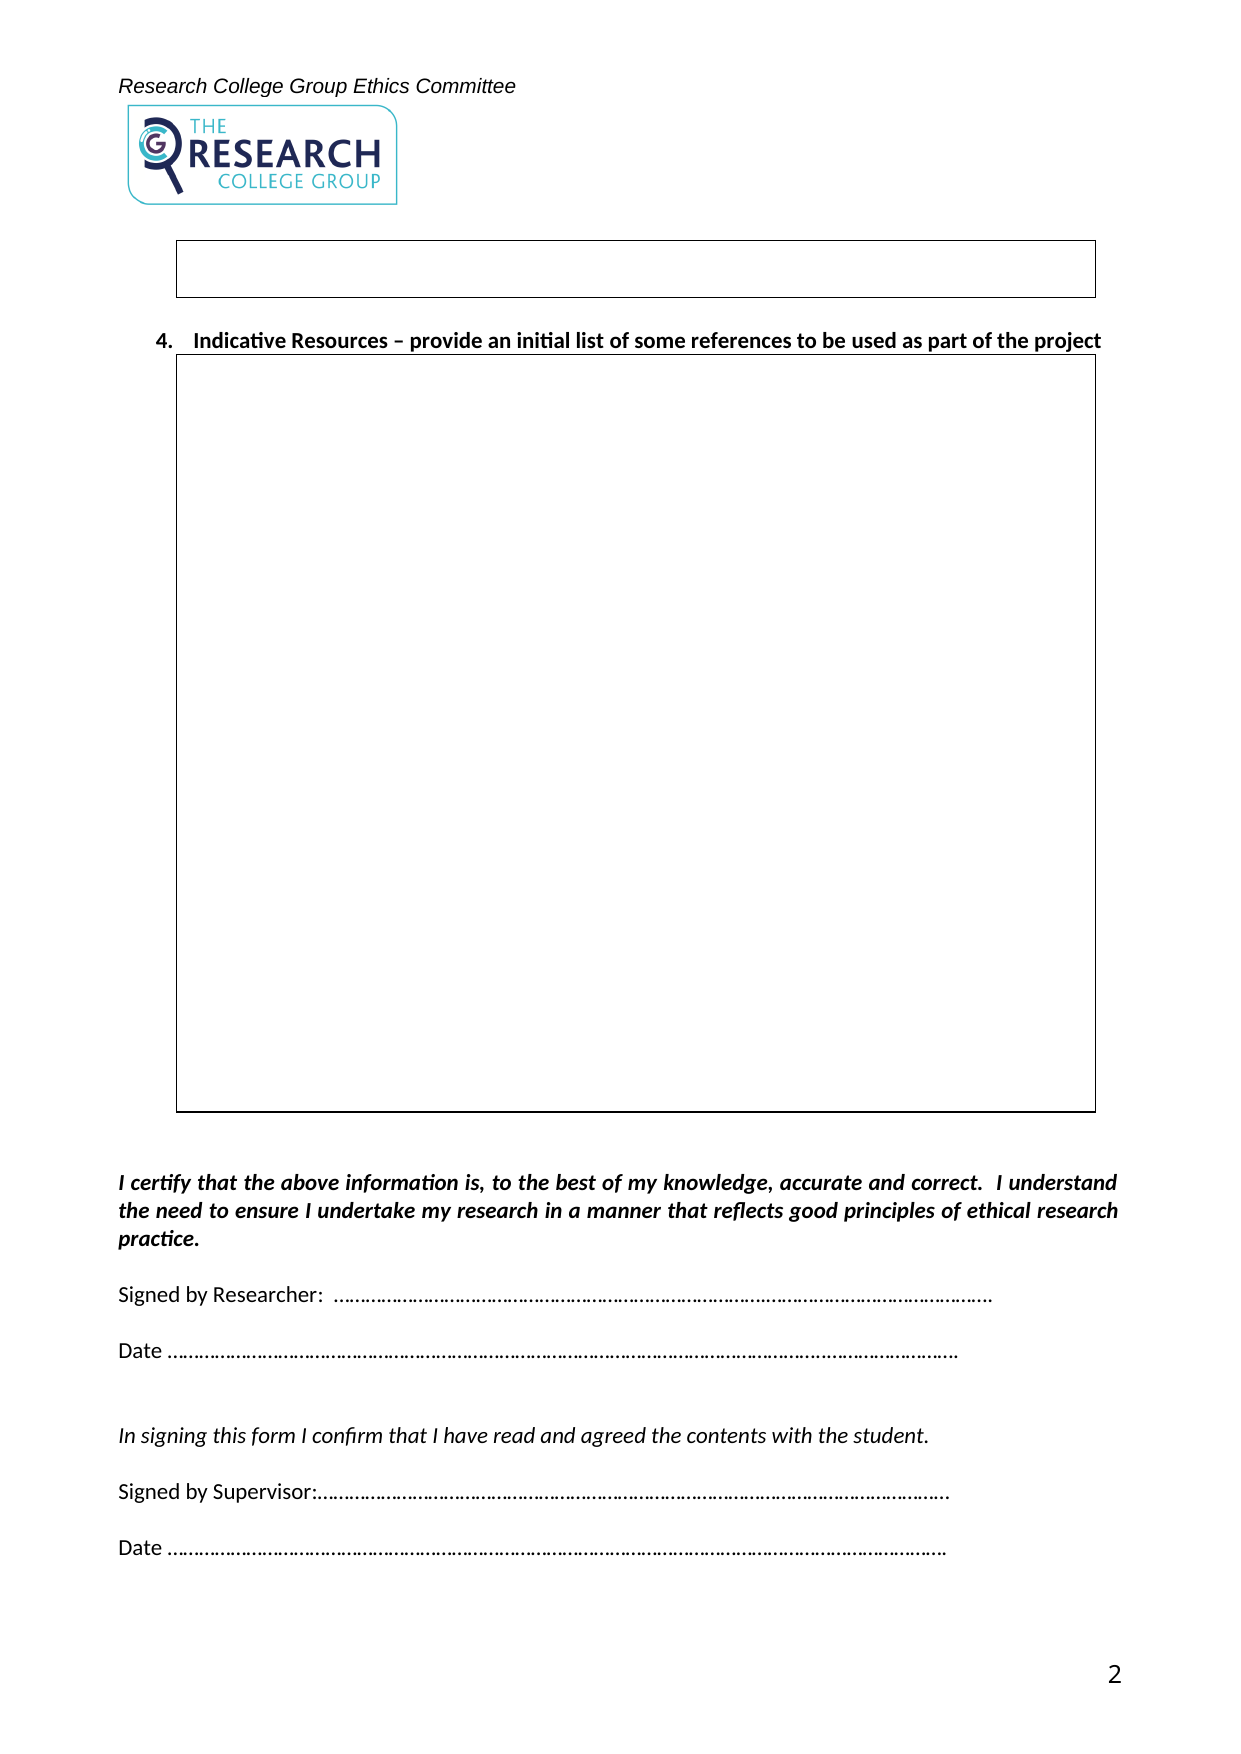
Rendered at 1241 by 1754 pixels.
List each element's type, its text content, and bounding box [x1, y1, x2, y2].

table_header [177, 241, 1095, 297]
text Signed by Researcher: ……………………………………………………………………….……………………………………. [118, 1281, 1122, 1309]
text Date …………………………………………………………………………………………………………………………………. [118, 1533, 1122, 1561]
table_header [177, 355, 1095, 1111]
text I certify that the above information is, to the best of my knowledge, accurate and correct. I understand the need to ensure I undertake my research in a manner that reflects good principles of ethical research practice. [118, 1168, 1122, 1253]
text Date ……………………………………………………………………………………………………………..……………………. [118, 1337, 1122, 1365]
text Signed by Supervisor:………………………………………………………………………………………………………… [118, 1477, 1122, 1505]
list Indicative Resources – provide an initial list of some references to be used as part of the project [156, 326, 1122, 354]
picture [118, 97, 406, 216]
text In signing this form I confirm that I have read and agreed the contents with the student. [118, 1421, 1122, 1449]
